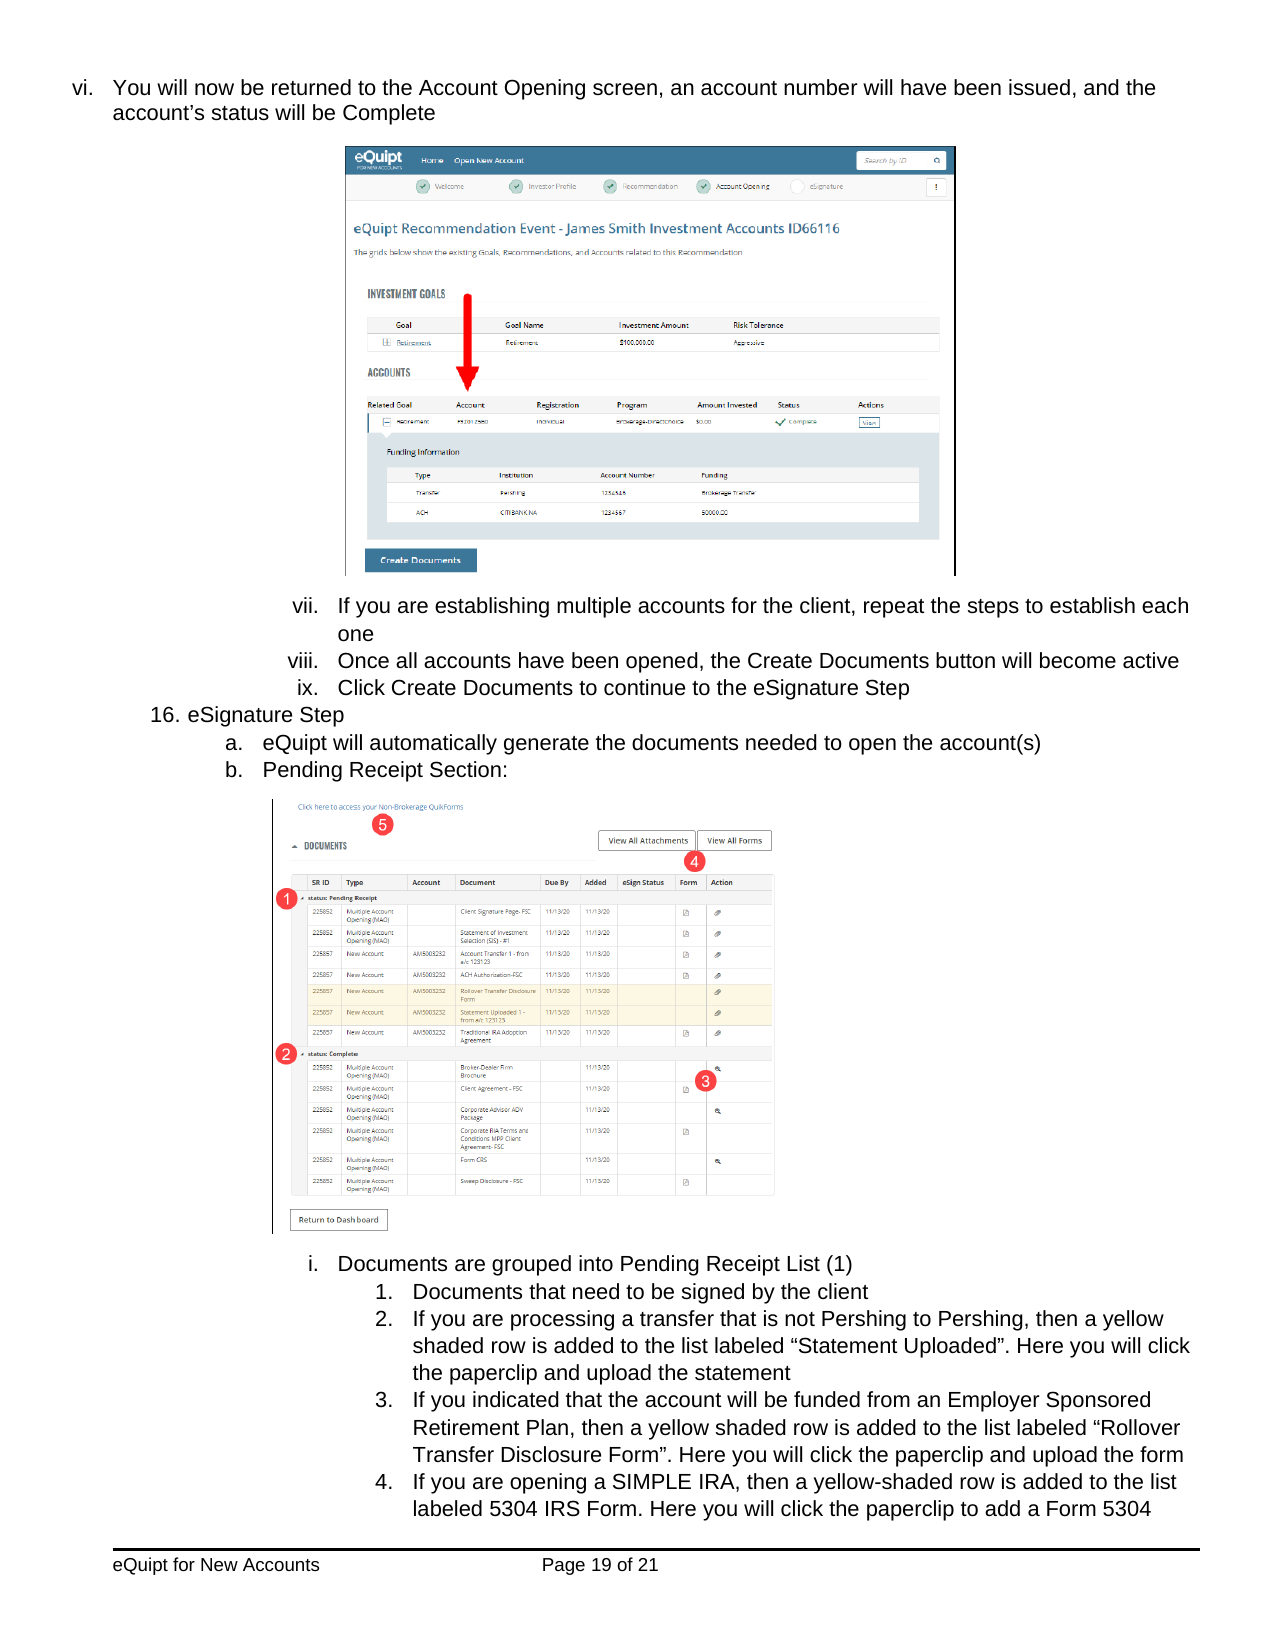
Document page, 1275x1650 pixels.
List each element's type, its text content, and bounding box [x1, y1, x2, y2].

list Pending Receipt Section: [225, 757, 1200, 782]
list If you are opening a SIMPLE IRA, then a yellow-shaded row is added to the list labeled 5304 IRS Form. Here you will click the paperclip to add a Form 5304 [375, 1469, 1200, 1521]
list Once all accounts have been opened, the Create Documents button will become active [319, 648, 1200, 673]
list Click Create Documents to continue to the eSignature Step [319, 675, 1200, 700]
picture [337, 139, 960, 576]
list Documents that need to be signed by the client [375, 1278, 1200, 1304]
list You will now be returned to the Account Opening screen, an account number will have been issued, and the account’s status will be Complete [94, 75, 1200, 125]
picture [262, 799, 793, 1234]
list If you are establishing multiple accounts for the client, repeat the steps to establish each one [319, 593, 1200, 646]
list Documents are grouped into Pending Receipt List (1) [319, 1251, 1200, 1277]
list eSignature Step [150, 702, 1200, 727]
list If you are processing a transfer that is not Pershing to Pershing, then a yellow shaded row is added to the list labeled “Statement Uploaded”. Here you will click the paperclip and upload the statement [375, 1306, 1200, 1385]
list If you indicated that the account will be funded from an Employer Sponsored Retirement Plan, then a yellow shaded row is added to the list labeled “Rollover Transfer Disclosure Form”. Here you will click the paperclip and upload the form [375, 1387, 1200, 1467]
list eQuipt will automatically generate the documents needed to open the account(s) [225, 729, 1200, 754]
